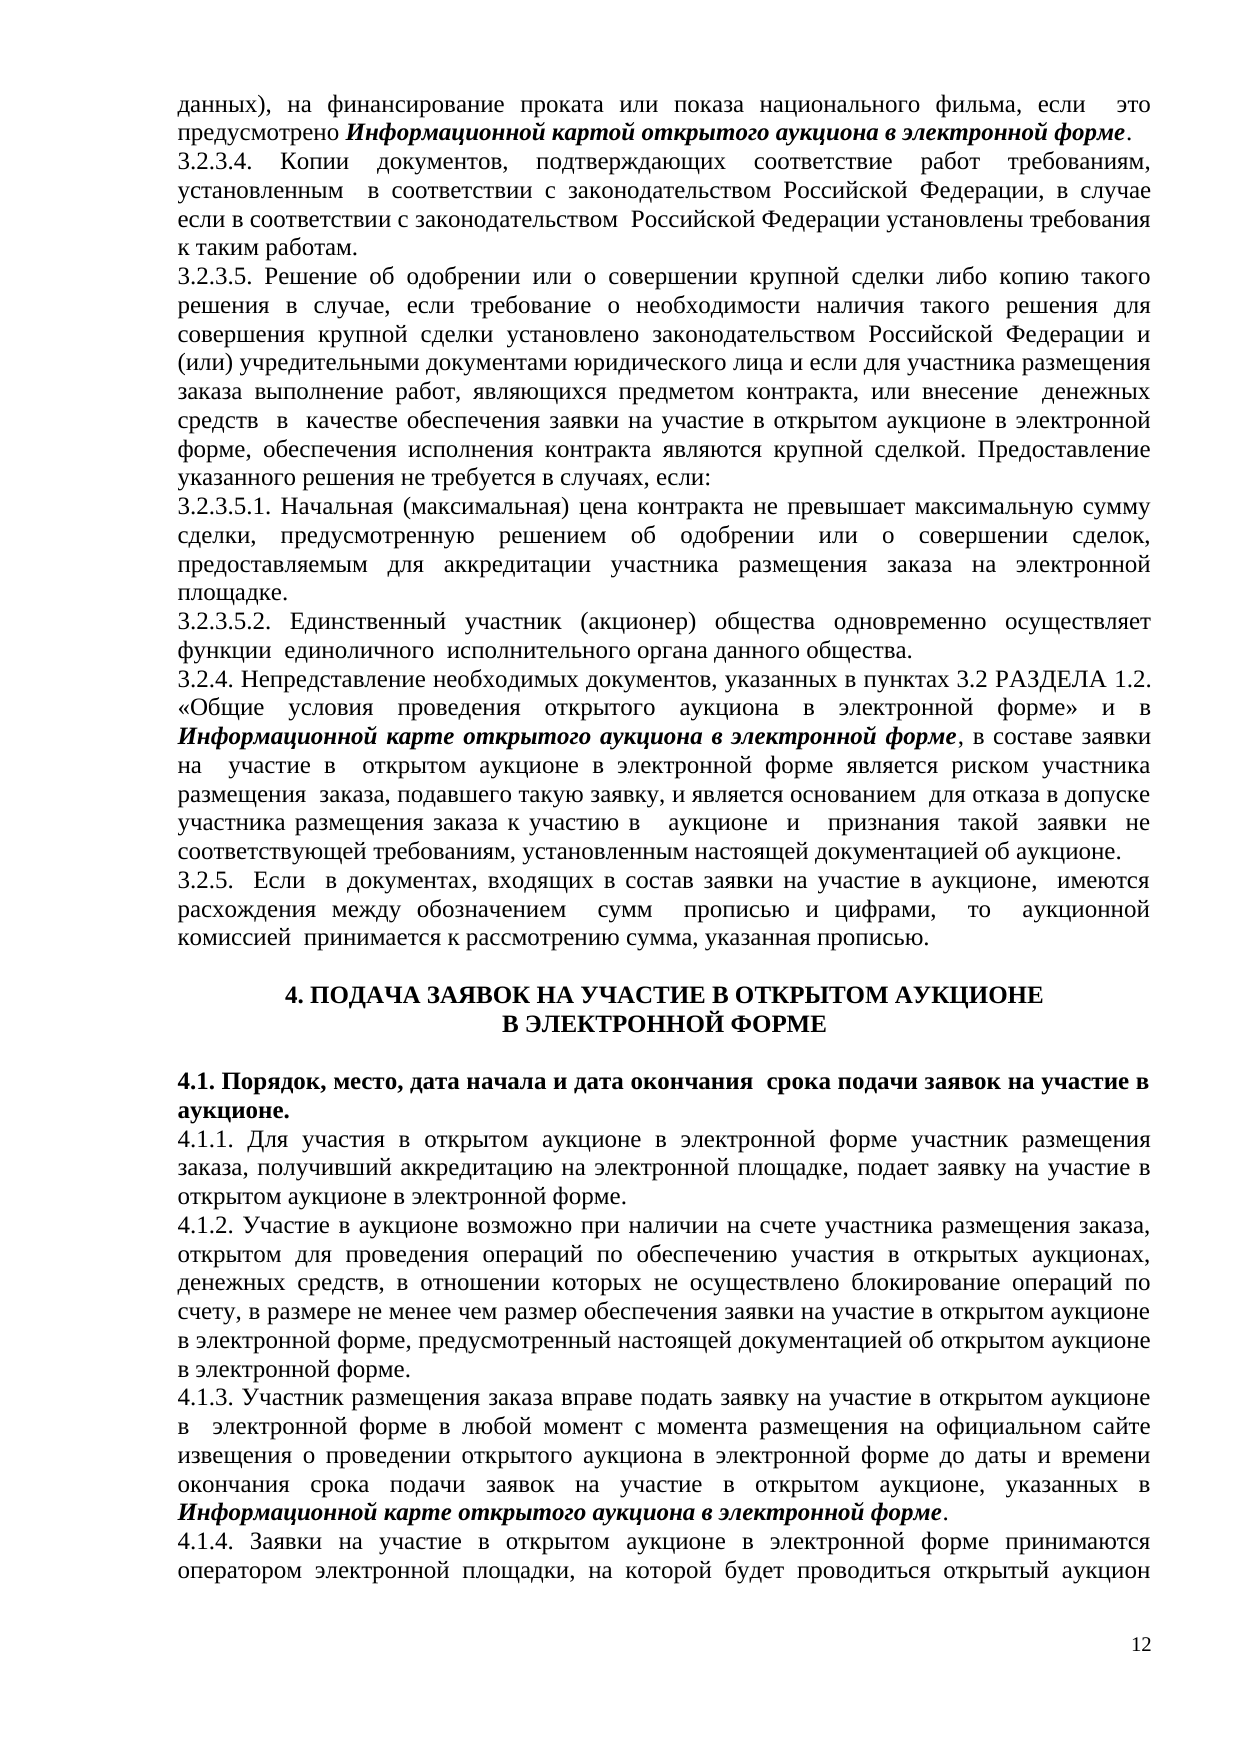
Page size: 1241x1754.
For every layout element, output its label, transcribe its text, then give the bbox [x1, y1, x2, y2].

text 3.2.4. Непредставление необходимых документов, указанных в пунктах 3.2 РАЗДЕЛА 1.2. «Общие условия проведения открытого аукциона в электронной форме» и в Информационной карте открытого аукциона в электронной форме, в составе заявки на участие в открытом аукционе в электронной форме является риском участника размещения заказа, подавшего такую заявку, и является основанием для отказа в допуске участника размещения заказа к участию в аукционе и признания такой заявки не соответствующей требованиям, установленным настоящей документацией об аукционе. [177, 664, 1152, 865]
text 4.1.3. Участник размещения заказа вправе подать заявку на участие в открытом аукционе в электронной форме в любой момент с момента размещения на официальном сайте извещения о проведении открытого аукциона в электронной форме до даты и времени окончания срока подачи заявок на участие в открытом аукционе, указанных в Информационной карте открытого аукциона в электронной форме. [177, 1382, 1152, 1526]
text 3.2.3.5.2. Единственный участник (акционер) общества одновременно осуществляет функции единоличного исполнительного органа данного общества. [177, 606, 1152, 664]
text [177, 89, 1152, 146]
text В ЭЛЕКТРОННОЙ ФОРМЕ [177, 1009, 1152, 1037]
text 4.1.1. Для участия в открытом аукционе в электронной форме участник размещения заказа, получивший аккредитацию на электронной площадке, подает заявку на участие в открытом аукционе в электронной форме. [177, 1124, 1152, 1210]
text 4. ПОДАЧА ЗАЯВОК НА УЧАСТИЕ В ОТКРЫТОМ АУКЦИОНЕ [177, 980, 1152, 1009]
text 3.2.3.5. Решение об одобрении или о совершении крупной сделки либо копию такого решения в случае, если требование о необходимости наличия такого решения для совершения крупной сделки установлено законодательством Российской Федерации и (или) учредительными документами юридического лица и если для участника размещения заказа выполнение работ, являющихся предметом контракта, или внесение денежных средств в качестве обеспечения заявки на участие в открытом аукционе в электронной форме, обеспечения исполнения контракта являются крупной сделкой. Предоставление указанного решения не требуется в случаях, если: [177, 261, 1152, 491]
text 4.1. Порядок, место, дата начала и дата окончания срока подачи заявок на участие в аукционе. [177, 1066, 1152, 1124]
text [177, 1526, 1152, 1584]
text 3.2.5. Если в документах, входящих в состав заявки на участие в аукционе, имеются расхождения между обозначением сумм прописью и цифрами, то аукционной комиссией принимается к рассмотрению сумма, указанная прописью. [177, 865, 1152, 951]
text 3.2.3.5.1. Начальная (максимальная) цена контракта не превышает максимальную сумму сделки, предусмотренную решением об одобрении или о совершении сделок, предоставляемым для аккредитации участника размещения заказа на электронной площадке. [177, 491, 1152, 606]
text 3.2.3.4. Копии документов, подтверждающих соответствие работ требованиям, установленным в соответствии с законодательством Российской Федерации, в случае если в соответствии с законодательством Российской Федерации установлены требования к таким работам. [177, 146, 1152, 261]
text 4.1.2. Участие в аукционе возможно при наличии на счете участника размещения заказа, открытом для проведения операций по обеспечению участия в открытых аукционах, денежных средств, в отношении которых не осуществлено блокирование операций по счету, в размере не менее чем размер обеспечения заявки на участие в открытом аукционе в электронной форме, предусмотренный настоящей документацией об открытом аукционе в электронной форме. [177, 1210, 1152, 1382]
